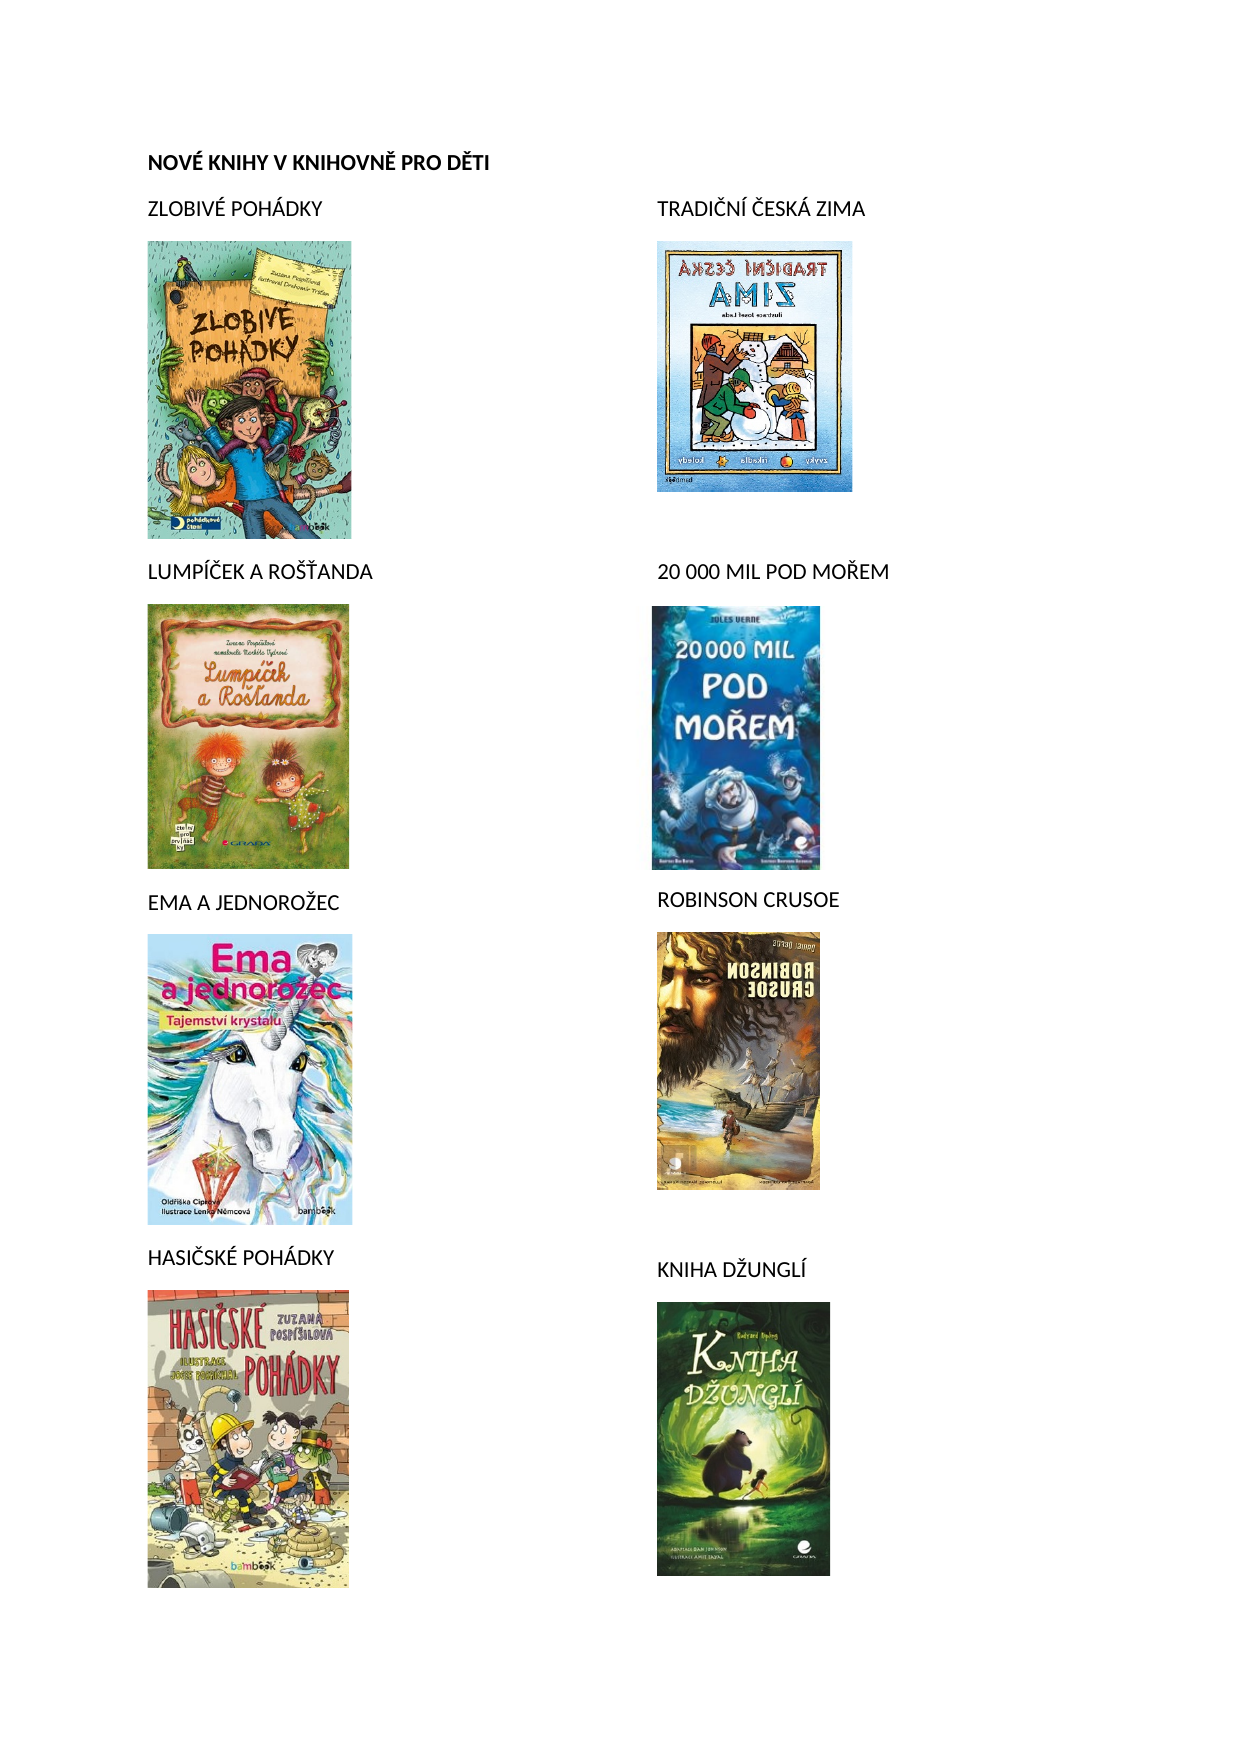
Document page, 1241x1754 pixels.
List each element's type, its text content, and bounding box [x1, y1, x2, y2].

text TRADIČNÍ ČESKÁ ZIMA [657, 194, 1093, 222]
picture [657, 241, 853, 492]
text EMA A JEDNOROŽEC [148, 888, 583, 916]
picture [147, 934, 353, 1225]
picture [657, 932, 820, 1190]
text 20 000 MIL POD MOŘEM [657, 557, 1093, 585]
picture [603, 606, 865, 869]
picture [769, 667, 774, 677]
text KNIHA DŽUNGLÍ [657, 1255, 1093, 1283]
text HASIČSKÉ POHÁDKY [148, 1243, 583, 1271]
text NOVÉ KNIHY V KNIHOVNĚ PRO DĚTI [148, 148, 583, 176]
picture [657, 1302, 831, 1576]
picture [147, 604, 350, 869]
text LUMPÍČEK A ROŠŤANDA [148, 557, 583, 585]
text ROBINSON CRUSOE [657, 885, 1093, 913]
picture [147, 241, 352, 539]
text ZLOBIVÉ POHÁDKY [148, 194, 583, 222]
picture [147, 1290, 349, 1588]
